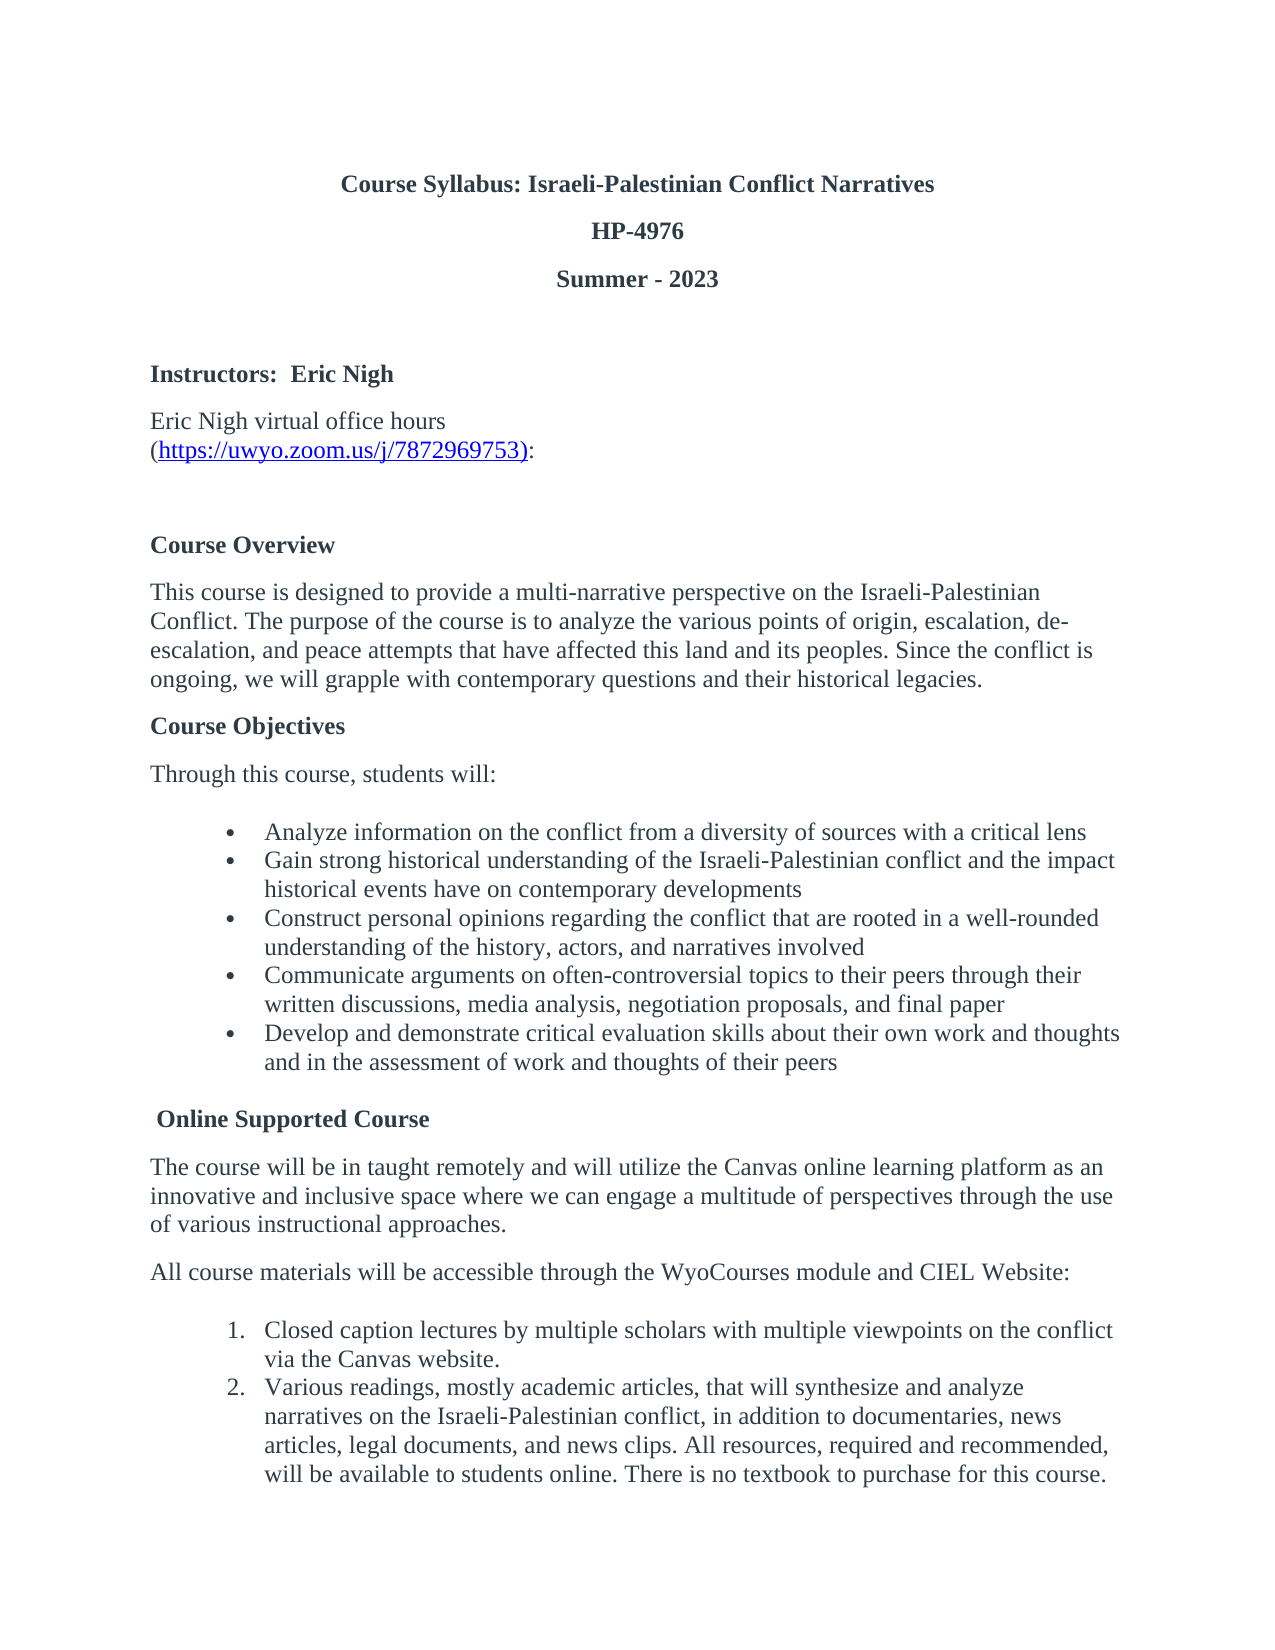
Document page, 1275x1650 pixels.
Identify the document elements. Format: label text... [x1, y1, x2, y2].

text Online Supported Course [150, 1104, 1125, 1133]
list Closed caption lectures by multiple scholars with multiple viewpoints on the conflict via the Canvas website. [227, 1315, 1125, 1372]
text Through this course, students will: [150, 759, 1125, 787]
text Summer - 2023 [150, 264, 1125, 292]
list Various readings, mostly academic articles, that will synthesize and analyze narratives on the Israeli-Palestinian conflict, in addition to documentaries, news articles, legal documents, and news clips. All resources, required and recommended, will be available to students online. There is no textbook to purchase for this course. [227, 1372, 1125, 1487]
text The course will be in taught remotely and will utilize the Canvas online learning platform as an innovative and inclusive space where we can engage a multitude of perspectives through the use of various instructional approaches. [150, 1152, 1125, 1238]
text Course Objectives [150, 711, 1125, 740]
text Course Syllabus: Israeli-Palestinian Conflict Narratives [150, 169, 1125, 197]
text All course materials will be accessible through the WyoCourses module and CIEL Website: [150, 1257, 1125, 1286]
list Develop and demonstrate critical evaluation skills about their own work and thoughts and in the assessment of work and thoughts of their peers [227, 1018, 1125, 1075]
text (https://uwyo.zoom.us/j/7872969753): [150, 435, 1125, 464]
text This course is designed to provide a multi-narrative perspective on the Israeli-Palestinian Conflict. The purpose of the course is to analyze the various points of origin, escalation, de-escalation, and peace attempts that have affected this land and its peoples. Since the conflict is ongoing, we will grapple with contemporary questions and their historical legacies. [150, 577, 1125, 692]
text HP-4976 [150, 216, 1125, 245]
text Eric Nigh virtual office hours [150, 406, 1125, 435]
list Gain strong historical understanding of the Israeli-Palestinian conflict and the impact historical events have on contemporary developments [227, 845, 1125, 903]
text Course Overview [150, 530, 1125, 559]
list Communicate arguments on often-controversial topics to their peers through their written discussions, media analysis, negotiation proposals, and final paper [227, 960, 1125, 1018]
list Construct personal opinions regarding the conflict that are rooted in a well-rounded understanding of the history, actors, and narratives involved [227, 903, 1125, 960]
list Analyze information on the conflict from a diversity of sources with a critical lens [227, 817, 1125, 845]
text Instructors: Eric Nigh [150, 359, 1125, 387]
